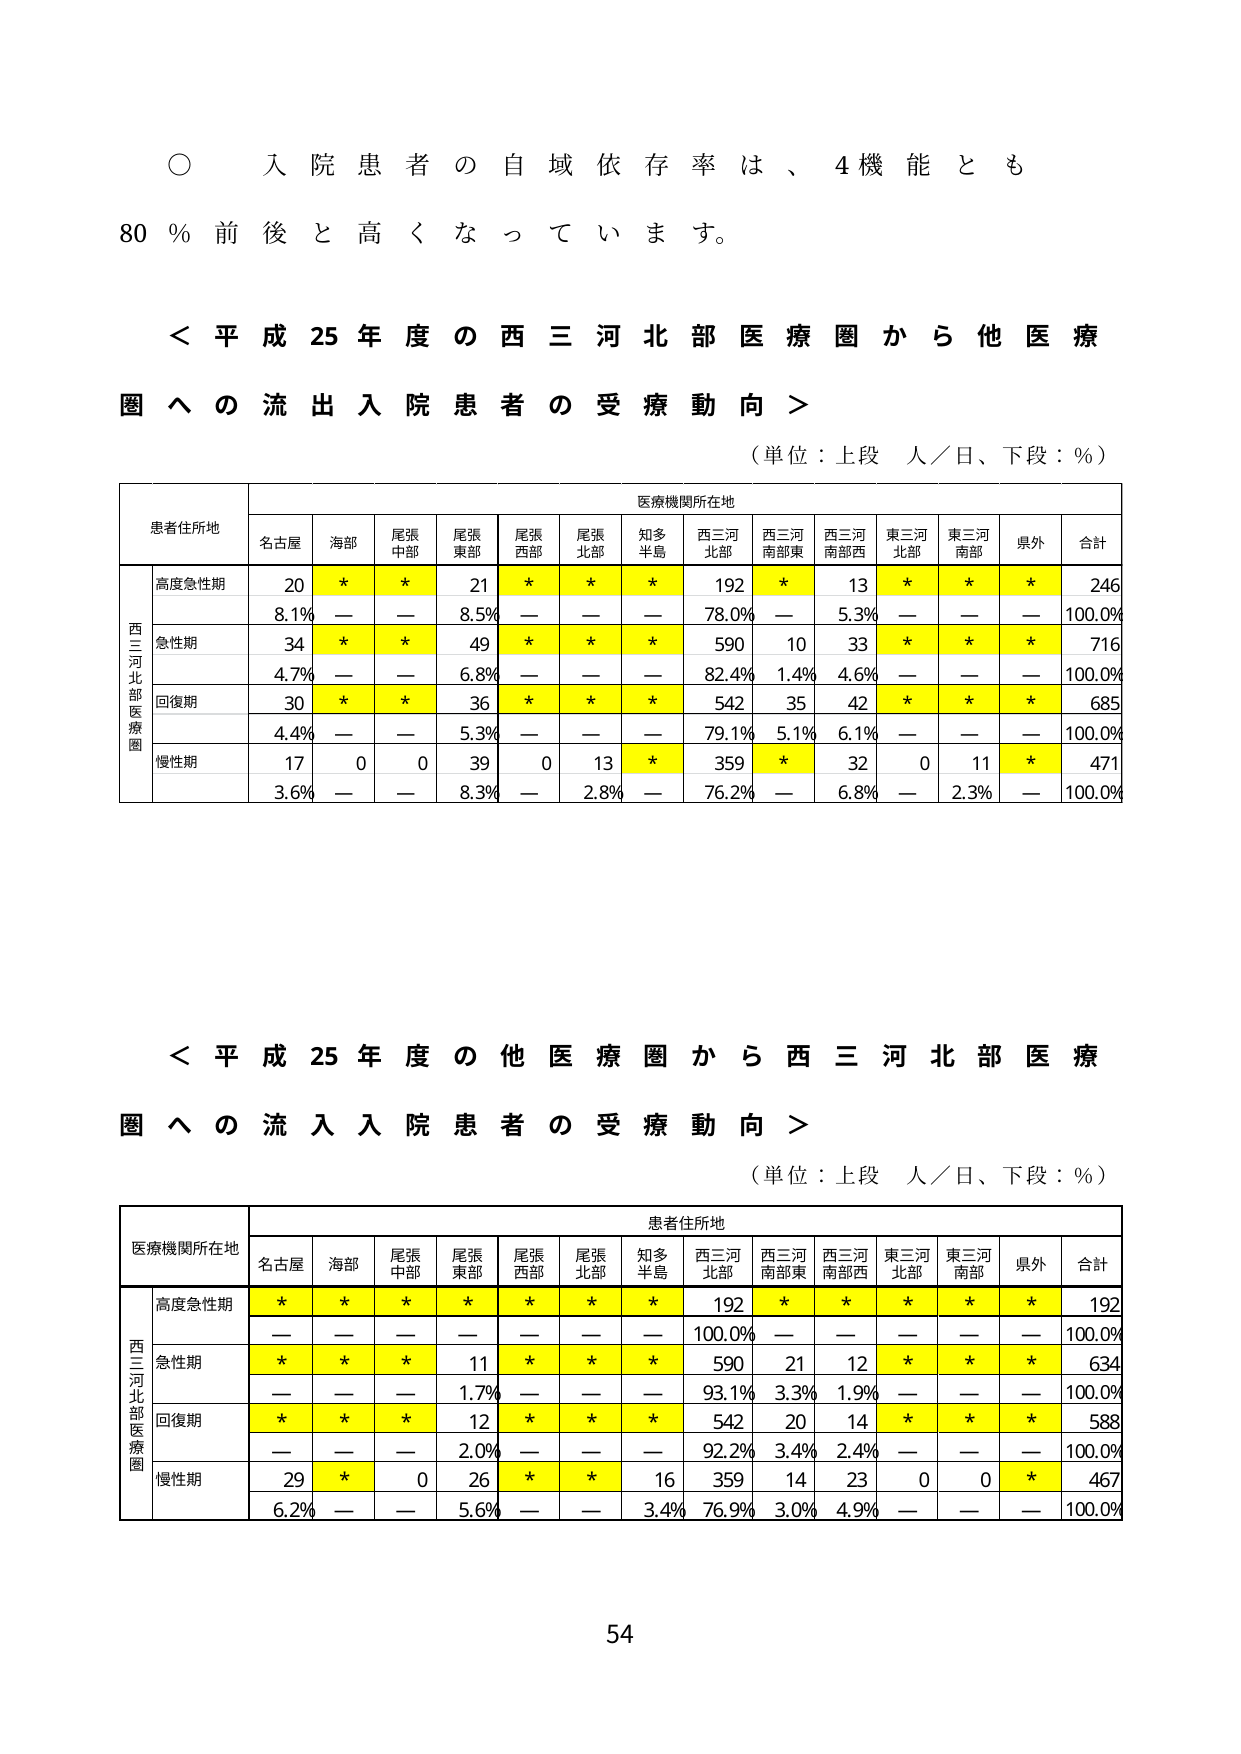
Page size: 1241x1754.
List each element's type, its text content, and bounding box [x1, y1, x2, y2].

text （単位：上段 人／日、下段：％） [119, 1157, 1121, 1192]
text （単位：上段 人／日、下段：％） [119, 438, 1121, 472]
text ＜平成25年度の他医療圏から西三河北部医療圏への流入入院患者の受療動向＞ [119, 1020, 1121, 1157]
text ○ 入院患者の自域依存率は、4機能とも80％前後と高くなっています。 [119, 129, 1121, 266]
text ＜平成25年度の西三河北部医療圏から他医療圏への流出入院患者の受療動向＞ [119, 301, 1121, 438]
